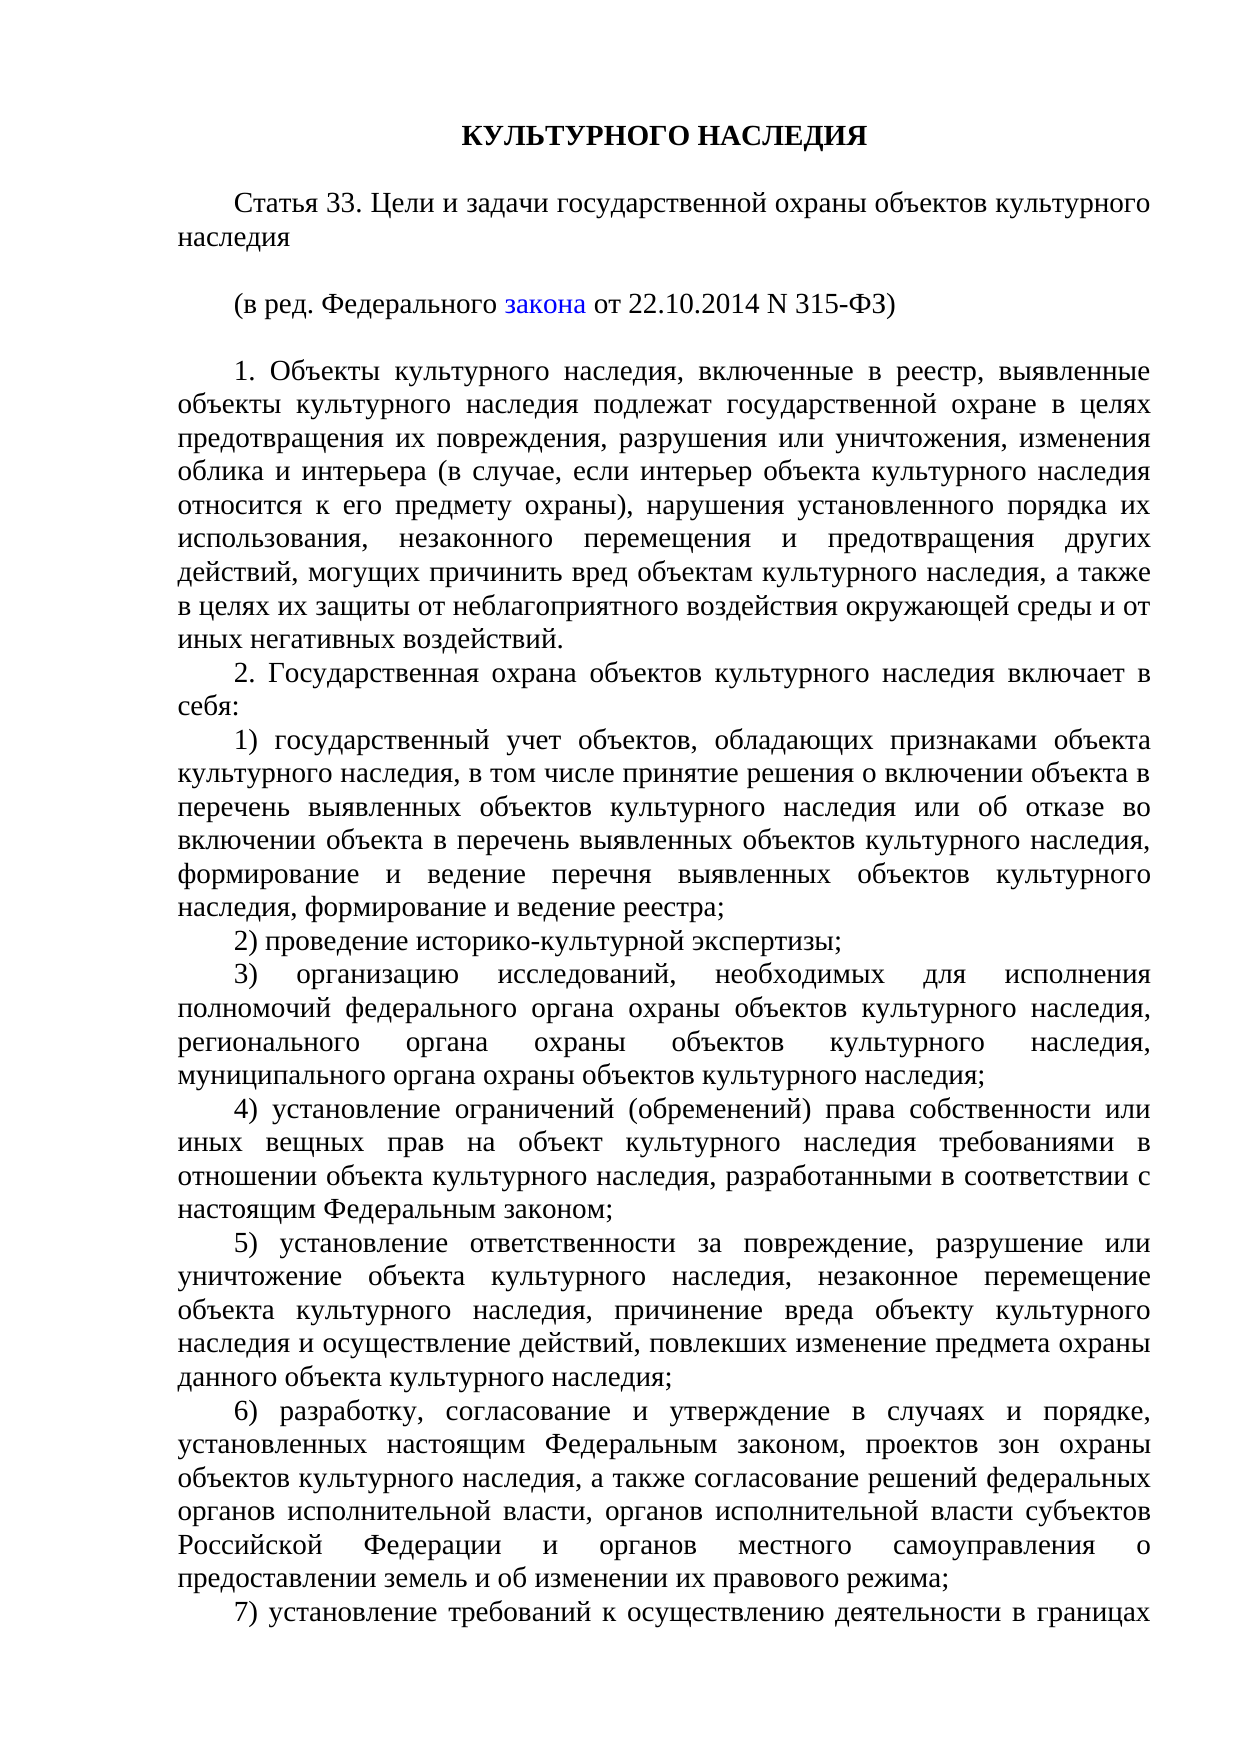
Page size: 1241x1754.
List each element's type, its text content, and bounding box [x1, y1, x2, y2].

text 1) государственный учет объектов, обладающих признаками объекта культурного наследия, в том числе принятие решения о включении объекта в перечень выявленных объектов культурного наследия или об отказе во включении объекта в перечень выявленных объектов культурного наследия, формирование и ведение перечня выявленных объектов культурного наследия, формирование и ведение реестра; [177, 722, 1152, 923]
text 6) разработку, согласование и утверждение в случаях и порядке, установленных настоящим Федеральным законом, проектов зон охраны объектов культурного наследия, а также согласование решений федеральных органов исполнительной власти, органов исполнительной власти субъектов Российской Федерации и органов местного самоуправления о предоставлении земель и об изменении их правового режима; [177, 1393, 1152, 1594]
text 2. Государственная охрана объектов культурного наследия включает в себя: [177, 655, 1152, 722]
text 3) организацию исследований, необходимых для исполнения полномочий федерального органа охраны объектов культурного наследия, регионального органа охраны объектов культурного наследия, муниципального органа охраны объектов культурного наследия; [177, 957, 1152, 1091]
text (в ред. Федерального закона от 22.10.2014 N 315-ФЗ) [177, 286, 1152, 319]
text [177, 1594, 1152, 1627]
text 5) установление ответственности за повреждение, разрушение или уничтожение объекта культурного наследия, незаконное перемещение объекта культурного наследия, причинение вреда объекту культурного наследия и осуществление действий, повлекших изменение предмета охраны данного объекта культурного наследия; [177, 1225, 1152, 1393]
text 1. Объекты культурного наследия, включенные в реестр, выявленные объекты культурного наследия подлежат государственной охране в целях предотвращения их повреждения, разрушения или уничтожения, изменения облика и интерьера (в случае, если интерьер объекта культурного наследия относится к его предмету охраны), нарушения установленного порядка их использования, незаконного перемещения и предотвращения других действий, могущих причинить вред объектам культурного наследия, а также в целях их защиты от неблагоприятного воздействия окружающей среды и от иных негативных воздействий. [177, 353, 1152, 655]
text 2) проведение историко-культурной экспертизы; [177, 923, 1152, 957]
title КУЛЬТУРНОГО НАСЛЕДИЯ [177, 118, 1152, 152]
text Статья 33. Цели и задачи государственной охраны объектов культурного наследия [177, 185, 1152, 252]
text 4) установление ограничений (обременений) права собственности или иных вещных прав на объект культурного наследия требованиями в отношении объекта культурного наследия, разработанными в соответствии с настоящим Федеральным законом; [177, 1091, 1152, 1225]
